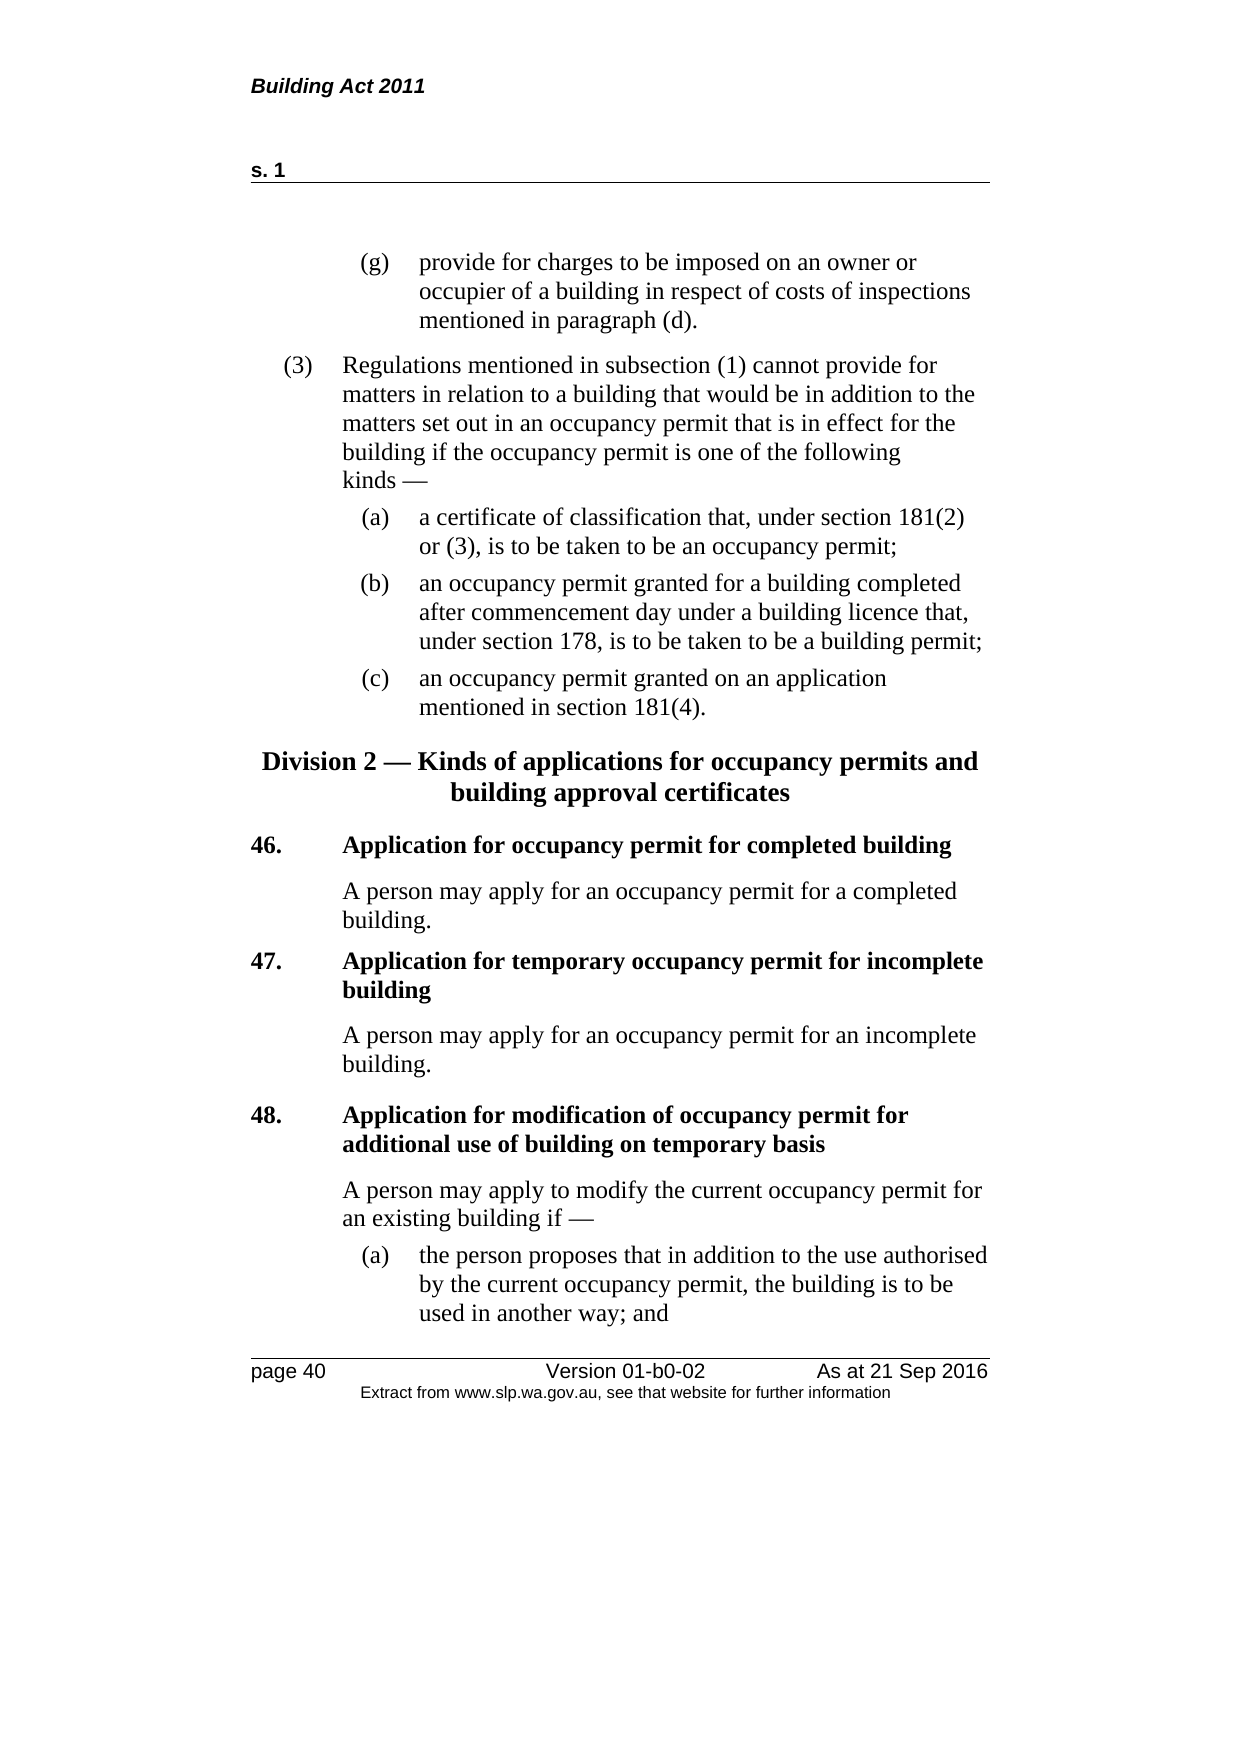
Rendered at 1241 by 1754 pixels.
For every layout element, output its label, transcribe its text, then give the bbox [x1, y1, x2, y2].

text (c) an occupancy permit granted on an application mentioned in section 181(4). [251, 663, 990, 720]
text (a) a certificate of classification that, under section 181(2) or (3), is to be taken to be an occupancy permit; [251, 502, 990, 560]
text (g) provide for charges to be imposed on an owner or occupier of a building in respect of costs of inspections mentioned in paragraph (d). [251, 247, 990, 334]
subtitle 46. Application for occupancy permit for completed building [251, 831, 990, 859]
text (3) Regulations mentioned in subsection (1) cannot provide for matters in relation to a building that would be in addition to the matters set out in an occupancy permit that is in effect for the building if the occupancy permit is one of the following kinds — [251, 350, 990, 494]
text A person may apply for an occupancy permit for a completed building. [251, 876, 990, 933]
subtitle 47. Application for temporary occupancy permit for incomplete building [251, 946, 990, 1003]
text A person may apply to modify the current occupancy permit for an existing building if — [251, 1175, 990, 1232]
text (b) an occupancy permit granted for a building completed after commencement day under a building licence that, under section 178, is to be taken to be a building permit; [251, 568, 990, 654]
text (a) the person proposes that in addition to the use authorised by the current occupancy permit, the building is to be used in another way; and [251, 1241, 990, 1327]
text A person may apply for an occupancy permit for an incomplete building. [251, 1020, 990, 1078]
subtitle Division 2 — Kinds of applications for occupancy permits and building approval certificates [251, 745, 990, 808]
subtitle 48. Application for modification of occupancy permit for additional use of building on temporary basis [251, 1101, 990, 1158]
